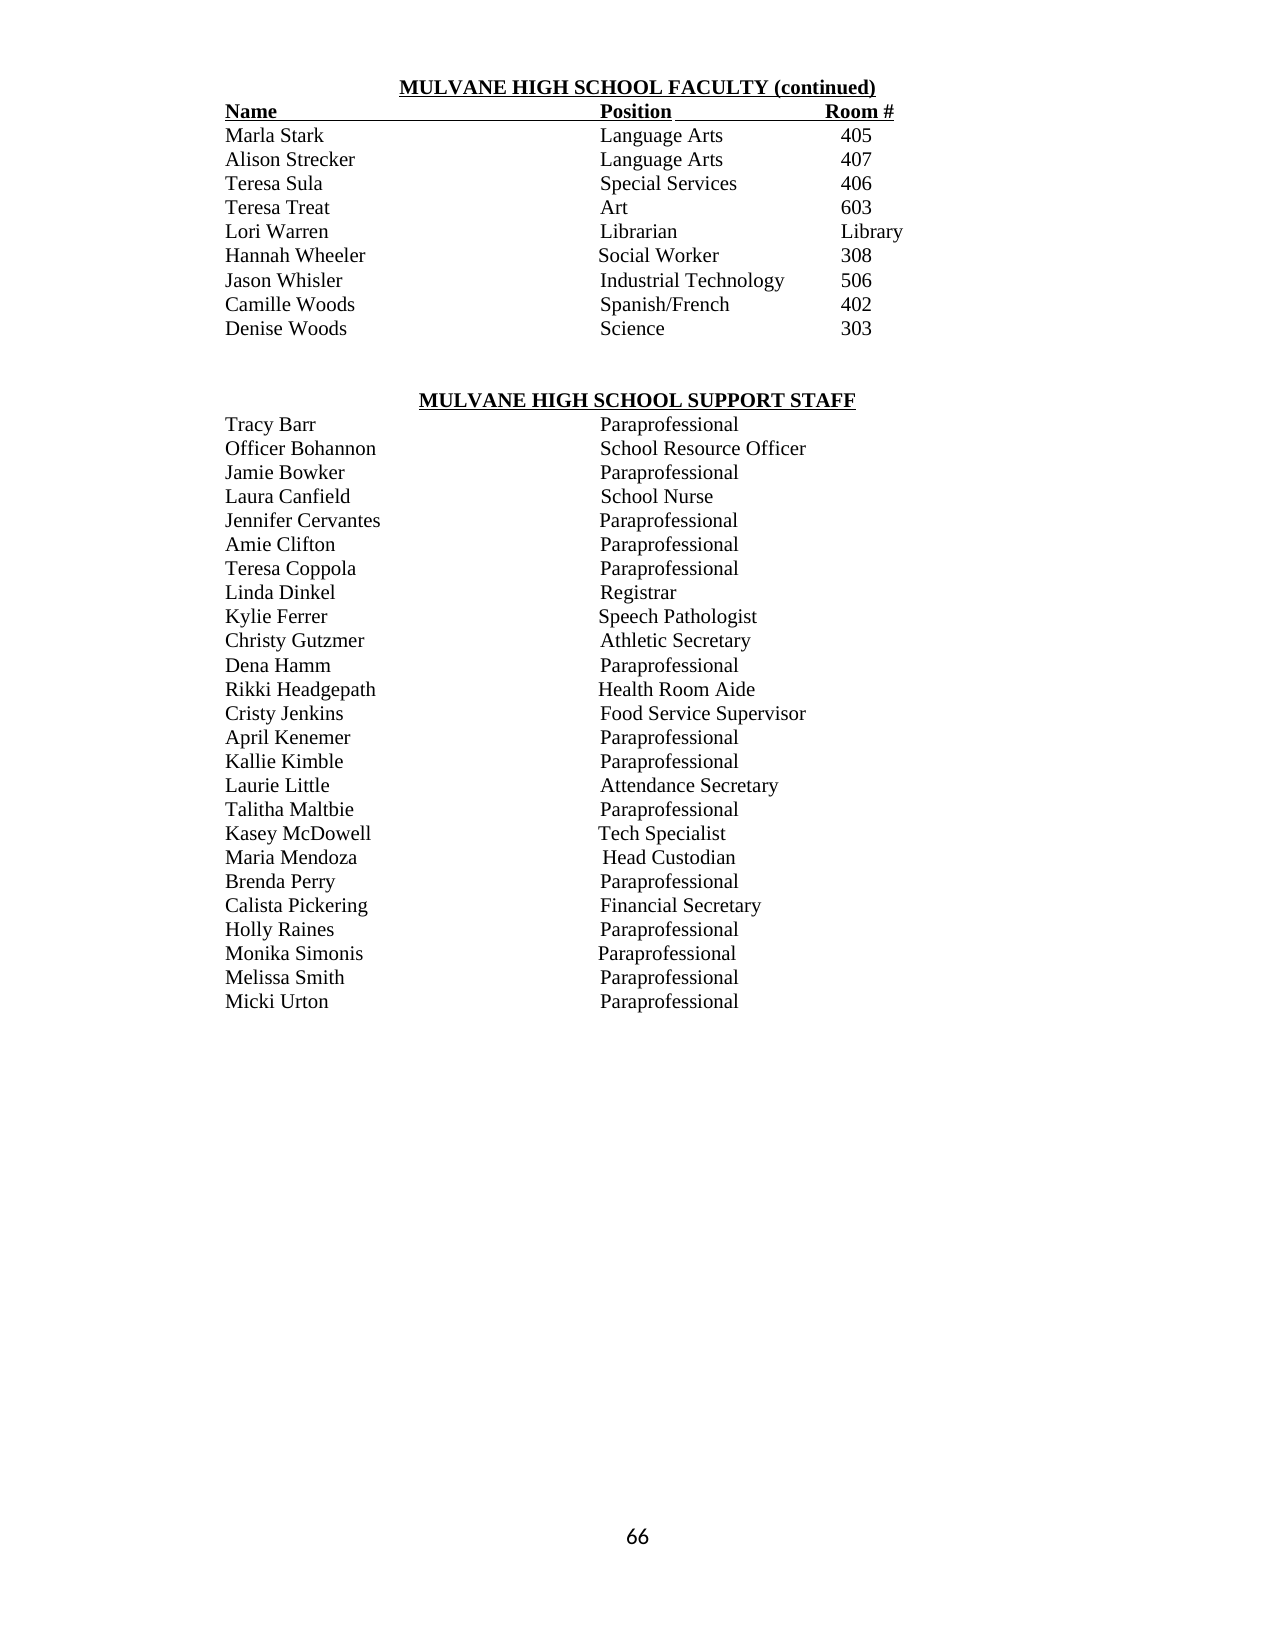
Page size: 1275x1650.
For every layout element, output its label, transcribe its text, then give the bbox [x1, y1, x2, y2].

text April Kenemer Paraprofessional [225, 725, 1050, 749]
text Hannah Wheeler Social Worker 308 [225, 243, 1050, 267]
text Name Position Room # [225, 99, 1050, 123]
text Teresa Coppola Paraprofessional [225, 556, 1050, 580]
text Alison Strecker Language Arts 407 [225, 147, 1050, 171]
text Denise Woods Science 303 [225, 316, 1050, 340]
text Micki Urton Paraprofessional [225, 989, 1050, 1013]
text Tracy Barr Paraprofessional [225, 412, 1050, 436]
text Holly Raines Paraprofessional [225, 917, 1050, 941]
text Talitha Maltbie Paraprofessional [225, 797, 1050, 821]
text Cristy Jenkins Food Service Supervisor [225, 701, 1050, 725]
text MULVANE HIGH SCHOOL FACULTY (continued) [225, 75, 1050, 99]
text Kasey McDowell Tech Specialist [225, 821, 1050, 845]
text Laurie Little Attendance Secretary [225, 773, 1050, 797]
text Lori Warren Librarian Library [225, 219, 1050, 243]
text Dena Hamm Paraprofessional [225, 652, 1050, 677]
text Kylie Ferrer Speech Pathologist [225, 604, 1050, 628]
text MULVANE HIGH SCHOOL SUPPORT STAFF [225, 388, 1050, 412]
text Teresa Treat Art 603 [225, 195, 1050, 219]
text Christy Gutzmer Athletic Secretary [225, 628, 1050, 652]
text Jamie Bowker Paraprofessional [225, 460, 1050, 484]
text Monika Simonis Paraprofessional [225, 941, 1050, 965]
text Jason Whisler Industrial Technology 506 [225, 267, 1050, 292]
text Amie Clifton Paraprofessional [225, 532, 1050, 556]
text Teresa Sula Special Services 406 [225, 171, 1050, 195]
text Rikki Headgepath Health Room Aide [225, 677, 1050, 701]
text Officer Bohannon School Resource Officer [225, 436, 1050, 460]
text Marla Stark Language Arts 405 [225, 123, 1050, 147]
text Calista Pickering Financial Secretary [225, 893, 1050, 917]
text Brenda Perry Paraprofessional [225, 869, 1050, 893]
text Melissa Smith Paraprofessional [225, 965, 1050, 989]
text Laura Canfield School Nurse [225, 484, 1050, 508]
text Camille Woods Spanish/French 402 [225, 292, 1050, 316]
text Linda Dinkel Registrar [225, 580, 1050, 604]
text Jennifer Cervantes Paraprofessional [225, 508, 1050, 532]
text Kallie Kimble Paraprofessional [225, 749, 1050, 773]
text Maria Mendoza Head Custodian [225, 845, 1050, 869]
